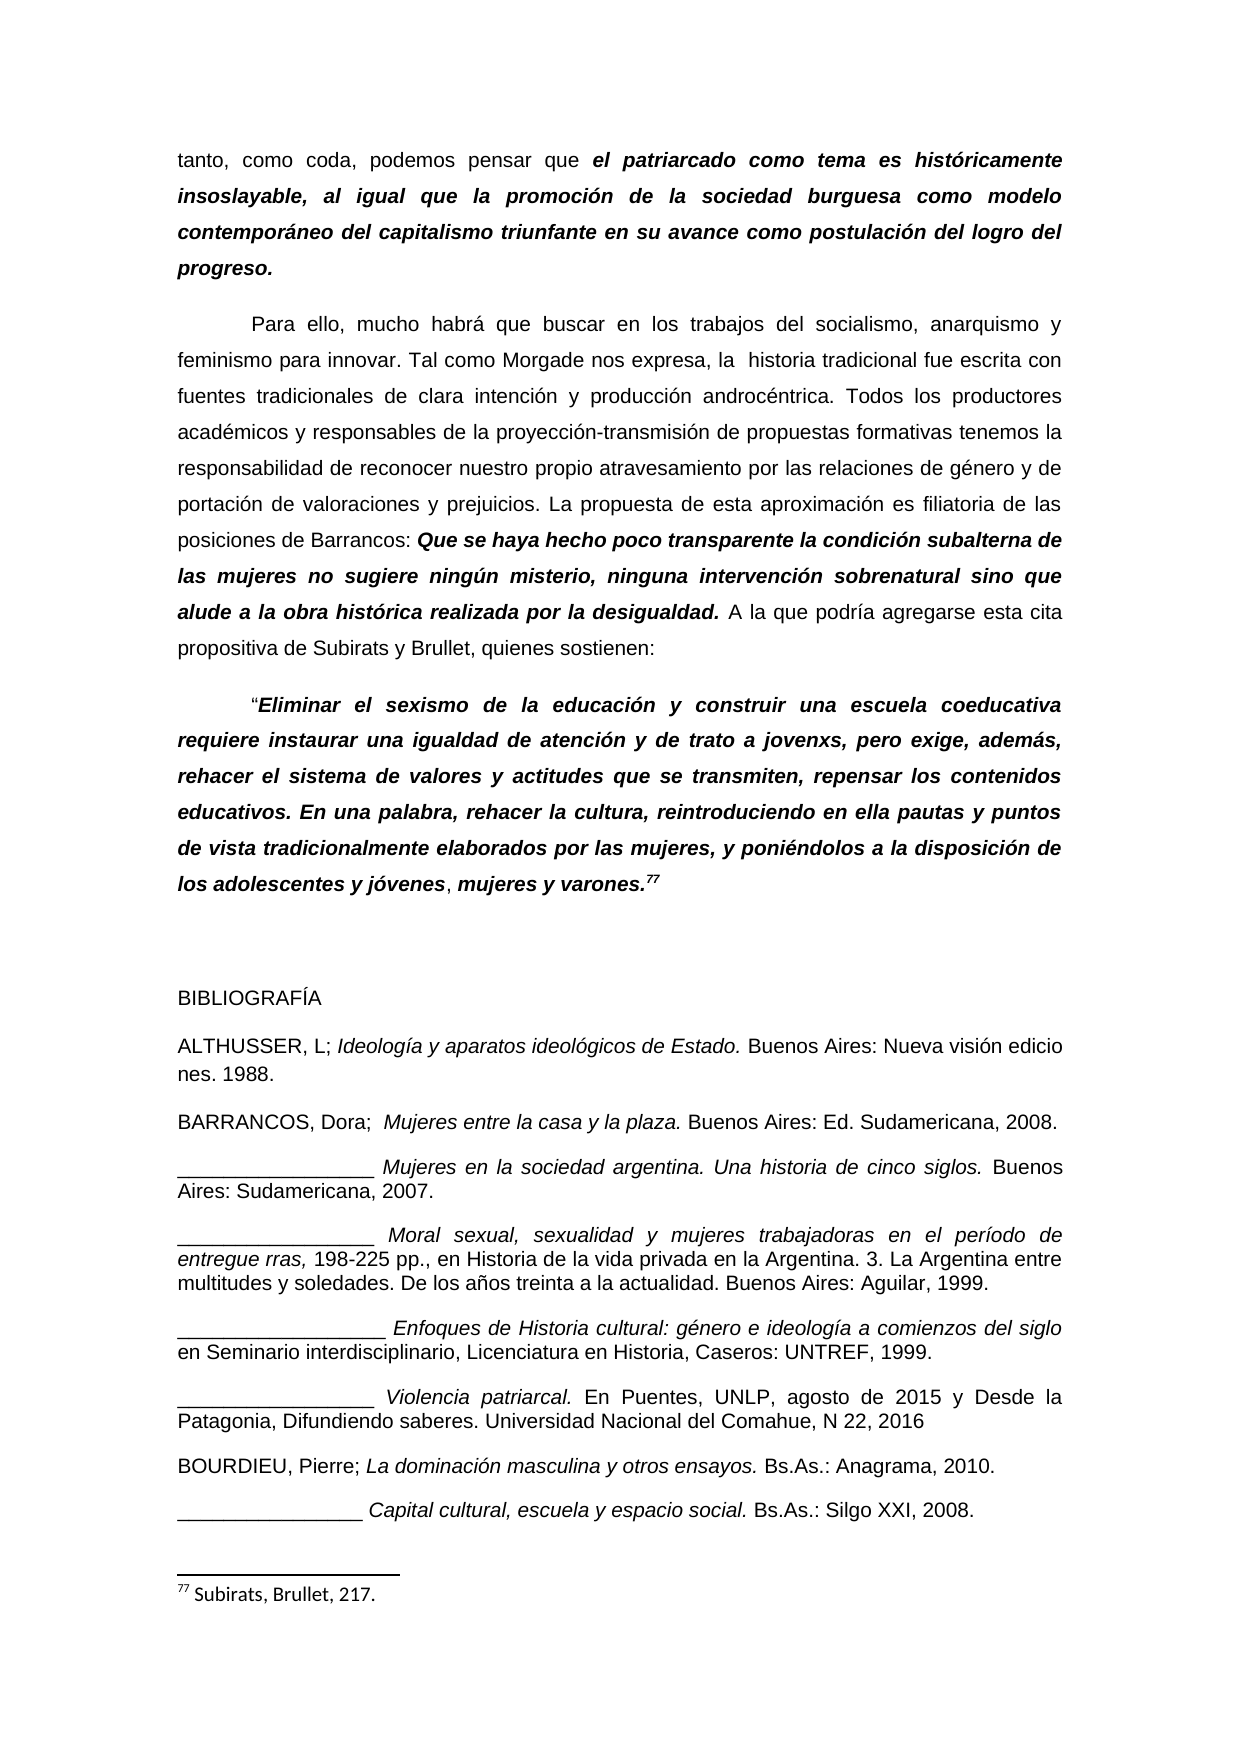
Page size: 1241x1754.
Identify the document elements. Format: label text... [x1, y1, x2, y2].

text __________________ Enfoques de Historia cultural: género e ideología a comienzos del siglo en Seminario interdisciplinario, Licenciatura en Historia, Caseros: UNTREF, 1999. [177, 1316, 1063, 1364]
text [177, 148, 1063, 279]
text BIBLIOGRAFÍA [177, 986, 1063, 1009]
text _________________ Violencia patriarcal. En Puentes, UNLP, agosto de 2015 y Desde la Patagonia, Difundiendo saberes. Universidad Nacional del Comahue, N 22, 2016 [177, 1385, 1063, 1433]
text _________________ Moral sexual, sexualidad y mujeres trabajadoras en el período de entregue rras, 198-225 pp., en Historia de la vida privada en la Argentina. 3. La Argentina entre multitudes y soledades. De los años treinta a la actualidad. Buenos Aires: Aguilar, 1999. [177, 1223, 1063, 1295]
text “Eliminar el sexismo de la educación y construir una escuela coeducativa requiere instaurar una igualdad de atención y de trato a jovenxs, pero exige, además, rehacer el sistema de valores y actitudes que se transmiten, repensar los contenidos educativos. En una palabra, rehacer la cultura, reintroduciendo en ella pautas y puntos de vista tradicionalmente elaborados por las mujeres, y poniéndolos a la disposición de los adolescentes y jóvenes, mujeres y varones. [177, 692, 1063, 896]
text BOURDIEU, Pierre; La dominación masculina y otros ensayos. Bs.As.: Anagrama, 2010. [177, 1453, 1063, 1477]
text _________________ Mujeres en la sociedad argentina. Una historia de cinco siglos. Buenos Aires: Sudamericana, 2007. [177, 1154, 1063, 1202]
text ALTHUSSER, L; Ideología y aparatos ideológicos de Estado. Buenos Aires: Nueva visión edicio nes. 1988. [177, 1034, 1063, 1085]
text Para ello, mucho habrá que buscar en los trabajos del socialismo, anarquismo y feminismo para innovar. Tal como Morgade nos expresa, la historia tradicional fue escrita con fuentes tradicionales de clara intención y producción androcéntrica. Todos los productores académicos y responsables de la proyección-transmisión de propuestas formativas tenemos la responsabilidad de reconocer nuestro propio atravesamiento por las relaciones de género y de portación de valoraciones y prejuicios. La propuesta de esta aproximación es filiatoria de las posiciones de Barrancos: Que se haya hecho poco transparente la condición subalterna de las mujeres no sugiere ningún misterio, ninguna intervención sobrenatural sino que alude a la obra histórica realizada por la desigualdad. A la que podría agregarse esta cita propositiva de Subirats y Brullet, quienes sostienen: [177, 312, 1063, 659]
text ________________ Capital cultural, escuela y espacio social. Bs.As.: Silgo XXI, 2008. [177, 1498, 1063, 1522]
text BARRANCOS, Dora; Mujeres entre la casa y la plaza. Buenos Aires: Ed. Sudamericana, 2008. [177, 1110, 1063, 1134]
